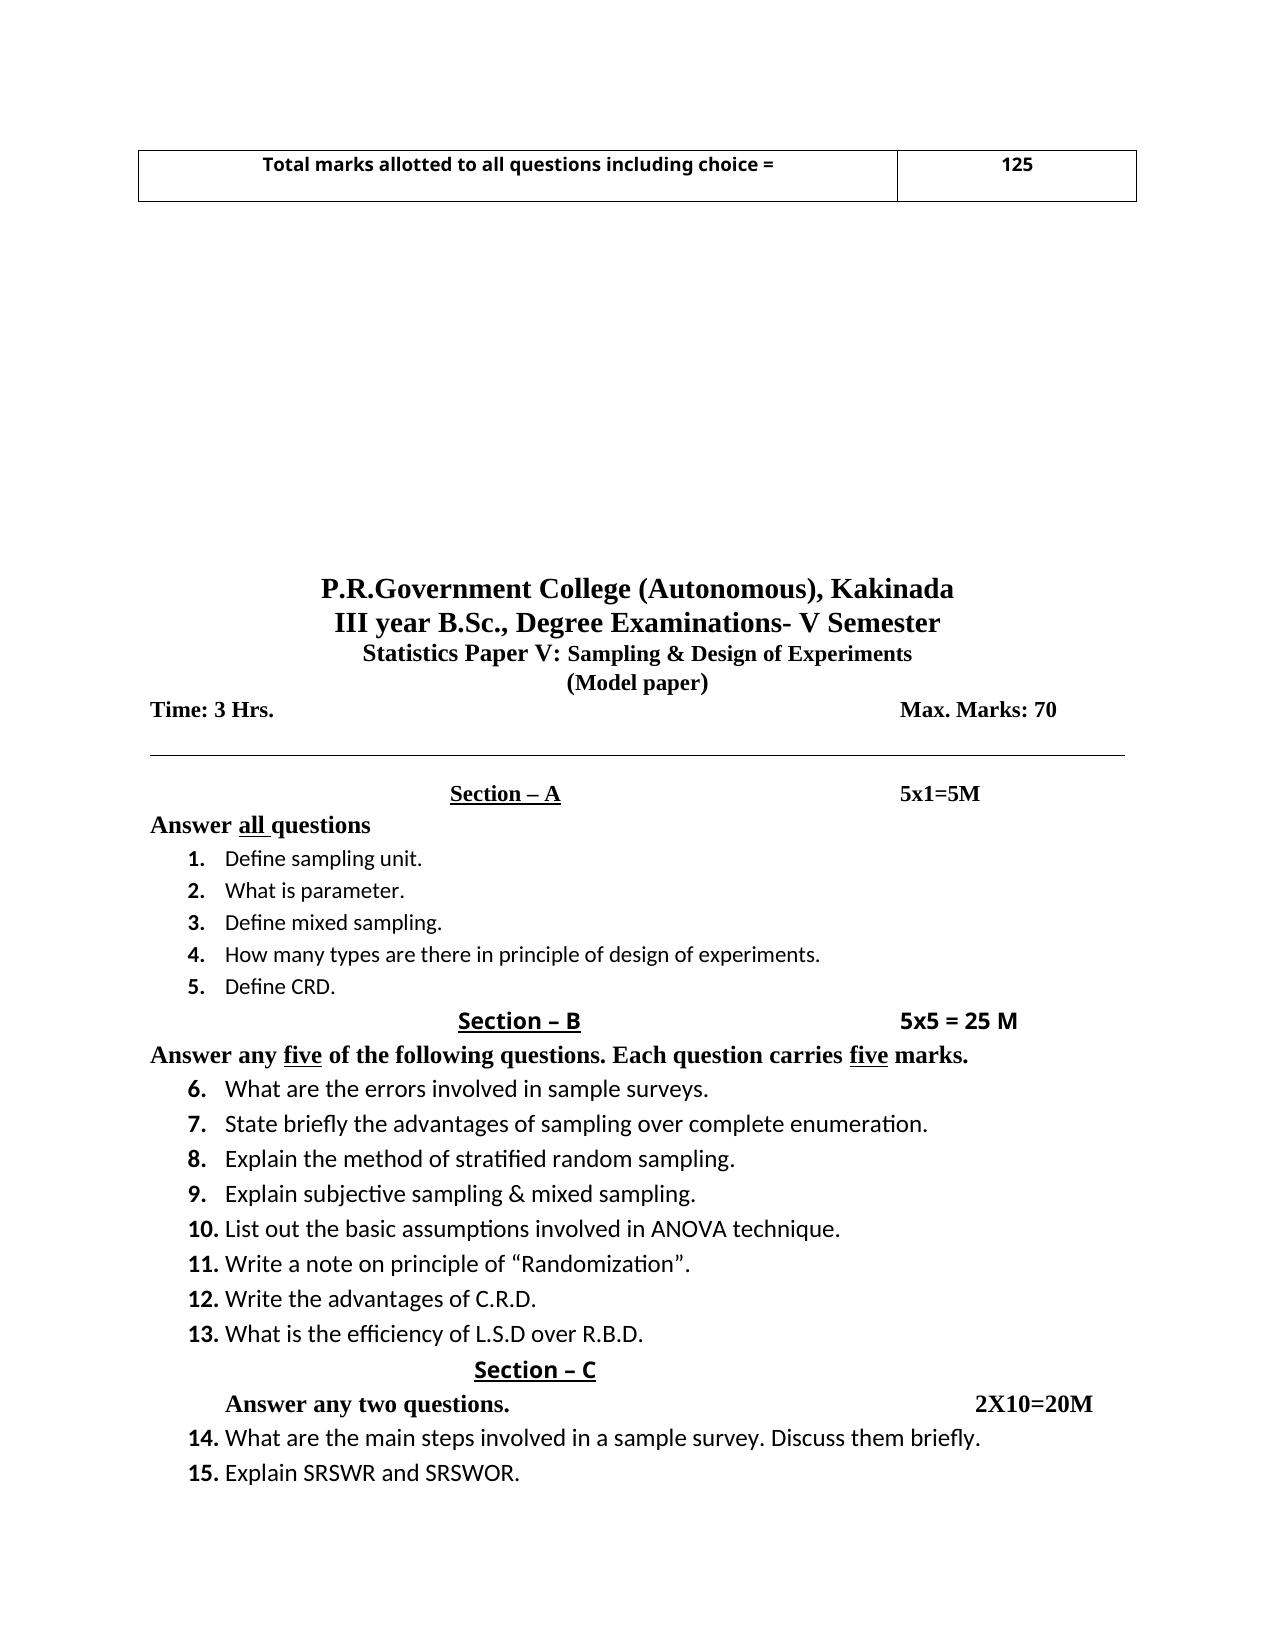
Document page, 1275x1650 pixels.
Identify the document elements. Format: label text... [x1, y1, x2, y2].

list What is the efficiency of L.S.D over R.B.D. [187, 1318, 1125, 1349]
list Section – B 5x5 = 25 M [225, 1004, 1125, 1036]
list Define CRD. [187, 972, 1125, 1000]
list Explain the method of stratified random sampling. [187, 1143, 1125, 1174]
text Statistics Paper V: Sampling & Design of Experiments [150, 638, 1125, 667]
list Define sampling unit. [187, 844, 1125, 872]
text P.R.Government College (Autonomous), Kakinada [150, 571, 1125, 605]
list What is parameter. [187, 876, 1125, 904]
list Explain SRSWR and SRSWOR. [187, 1457, 1125, 1488]
text (Model paper) [150, 667, 1125, 696]
list Write the advantages of C.R.D. [187, 1283, 1125, 1314]
list What are the errors involved in sample surveys. [187, 1073, 1125, 1104]
text Answer all questions [150, 811, 1125, 839]
list Explain subjective sampling & mixed sampling. [187, 1178, 1125, 1209]
table_cell Total marks allotted to all questions including choice = [139, 151, 897, 201]
list What are the main steps involved in a sample survey. Discuss them briefly. [187, 1422, 1125, 1453]
list List out the basic assumptions involved in ANOVA technique. [187, 1213, 1125, 1244]
table_cell 125 [898, 151, 1136, 201]
list Define mixed sampling. [187, 908, 1125, 936]
list Section – A 5x1=5M [225, 780, 1125, 807]
list How many types are there in principle of design of experiments. [187, 940, 1125, 968]
text Answer any five of the following questions. Each question carries five marks. [150, 1041, 1125, 1069]
text Time: 3 Hrs. Max. Marks: 70 [150, 696, 1125, 755]
list Write a note on principle of “Randomization”. [187, 1248, 1125, 1279]
text III year B.Sc., Degree Examinations- V Semester [150, 605, 1125, 638]
list State briefly the advantages of sampling over complete enumeration. [187, 1108, 1125, 1139]
list Section – C [225, 1353, 1125, 1385]
list Answer any two questions. 2X10=20M [225, 1389, 1125, 1418]
